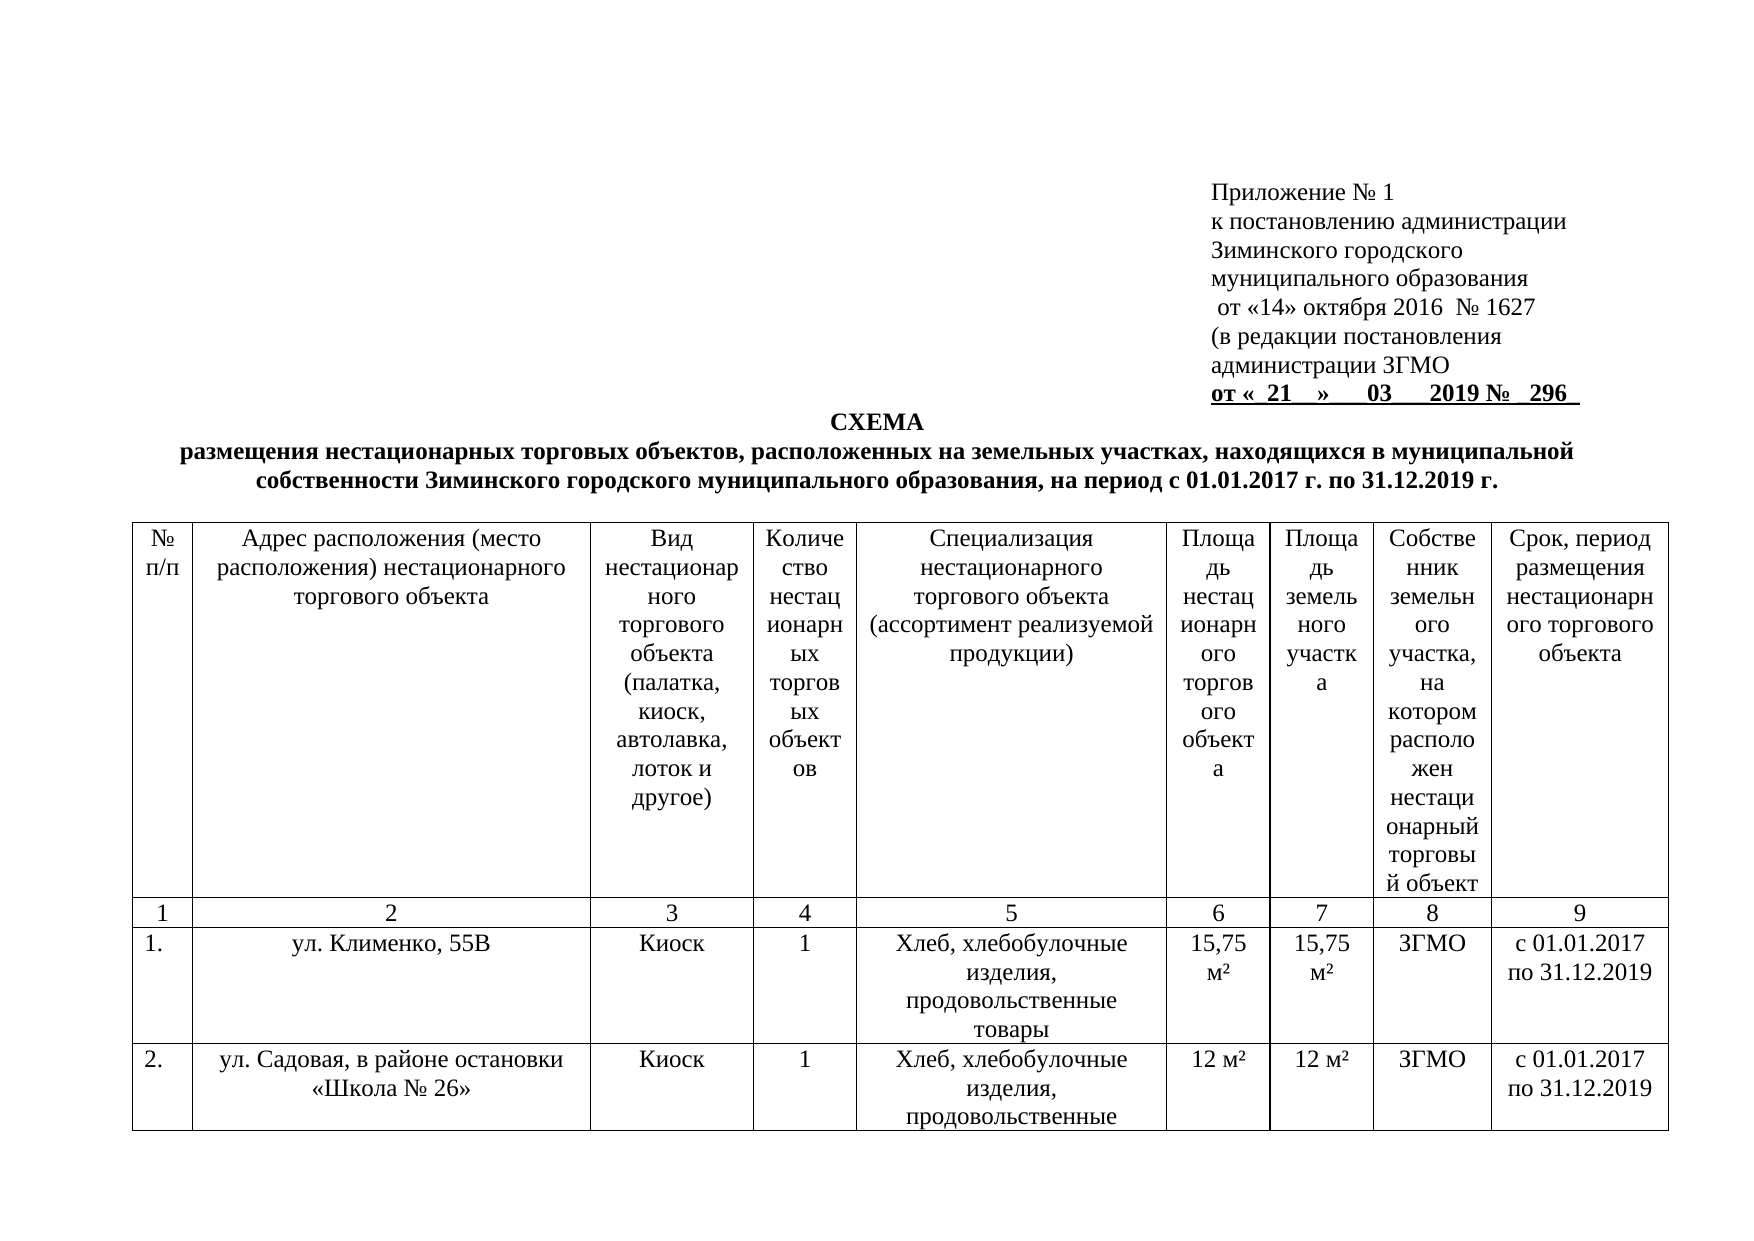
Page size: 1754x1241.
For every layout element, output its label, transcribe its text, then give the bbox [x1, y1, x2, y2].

text Приложение № 1 [1211, 177, 1636, 206]
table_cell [857, 928, 1166, 1043]
table_cell 9 [1492, 898, 1668, 927]
table_cell 4 [754, 898, 856, 927]
table_cell 1 [133, 898, 192, 927]
table_header Площадь нестационарного торгового объекта [1167, 523, 1269, 897]
table_cell 8 [1374, 898, 1491, 927]
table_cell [193, 1044, 590, 1130]
table_cell 1. [133, 928, 192, 1043]
text размещения нестационарных торговых объектов, расположенных на земельных участках, находящихся в муниципальной собственности Зиминского городского муниципального образования, на период с 01.01.2017 г. по 31.12.2019 г. [118, 436, 1636, 493]
table_cell 7 [1271, 898, 1373, 927]
table_header № п/п [133, 523, 192, 897]
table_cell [1492, 1044, 1668, 1130]
table_cell ЗГМО [1374, 928, 1491, 1043]
table_cell 1 [754, 1044, 856, 1130]
table_header Специализация нестационарного торгового объекта (ассортимент реализуемой продукции) [857, 523, 1166, 897]
text (в редакции постановления администрации ЗГМО [1211, 321, 1636, 378]
table_cell 15,75 м² [1167, 928, 1269, 1043]
text к постановлению администрации Зиминского городского муниципального образования [1211, 206, 1636, 292]
table_header Площадь земельного участка [1271, 523, 1373, 897]
text СХЕМА [118, 407, 1636, 436]
table_cell Киоск [591, 1044, 753, 1130]
text от «_21__»___03___2019 № _296_ [1211, 378, 1636, 407]
table_cell 12 м² [1271, 1044, 1373, 1130]
table_cell 2 [193, 898, 590, 927]
table_cell Киоск [591, 928, 753, 1043]
table_header Собственник земельного участка, на котором расположен нестационарный торговый объект [1374, 523, 1491, 897]
table_header Адрес расположения (место расположения) нестационарного торгового объекта [193, 523, 590, 897]
table_cell 5 [857, 898, 1166, 927]
table_header Срок, период размещения нестационарного торгового объекта [1492, 523, 1668, 897]
table_header Количество нестационарных торговых объектов [754, 523, 856, 897]
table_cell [857, 1044, 1166, 1130]
table_cell 6 [1167, 898, 1269, 927]
table_cell 2. [133, 1044, 192, 1130]
table_cell 1 [754, 928, 856, 1043]
table_cell ЗГМО [1374, 1044, 1491, 1130]
text от «14» октября 2016 № 1627 [1211, 292, 1636, 321]
table_cell ул. Клименко, 55В [193, 928, 590, 1043]
table_cell 12 м² [1167, 1044, 1269, 1130]
table_cell 15,75 м² [1271, 928, 1373, 1043]
table_cell 3 [591, 898, 753, 927]
table_cell с 01.01.2017 по 31.12.2019 [1492, 928, 1668, 1043]
table_header Вид нестационарного торгового объекта (палатка, киоск, автолавка, лоток и другое) [591, 523, 753, 897]
